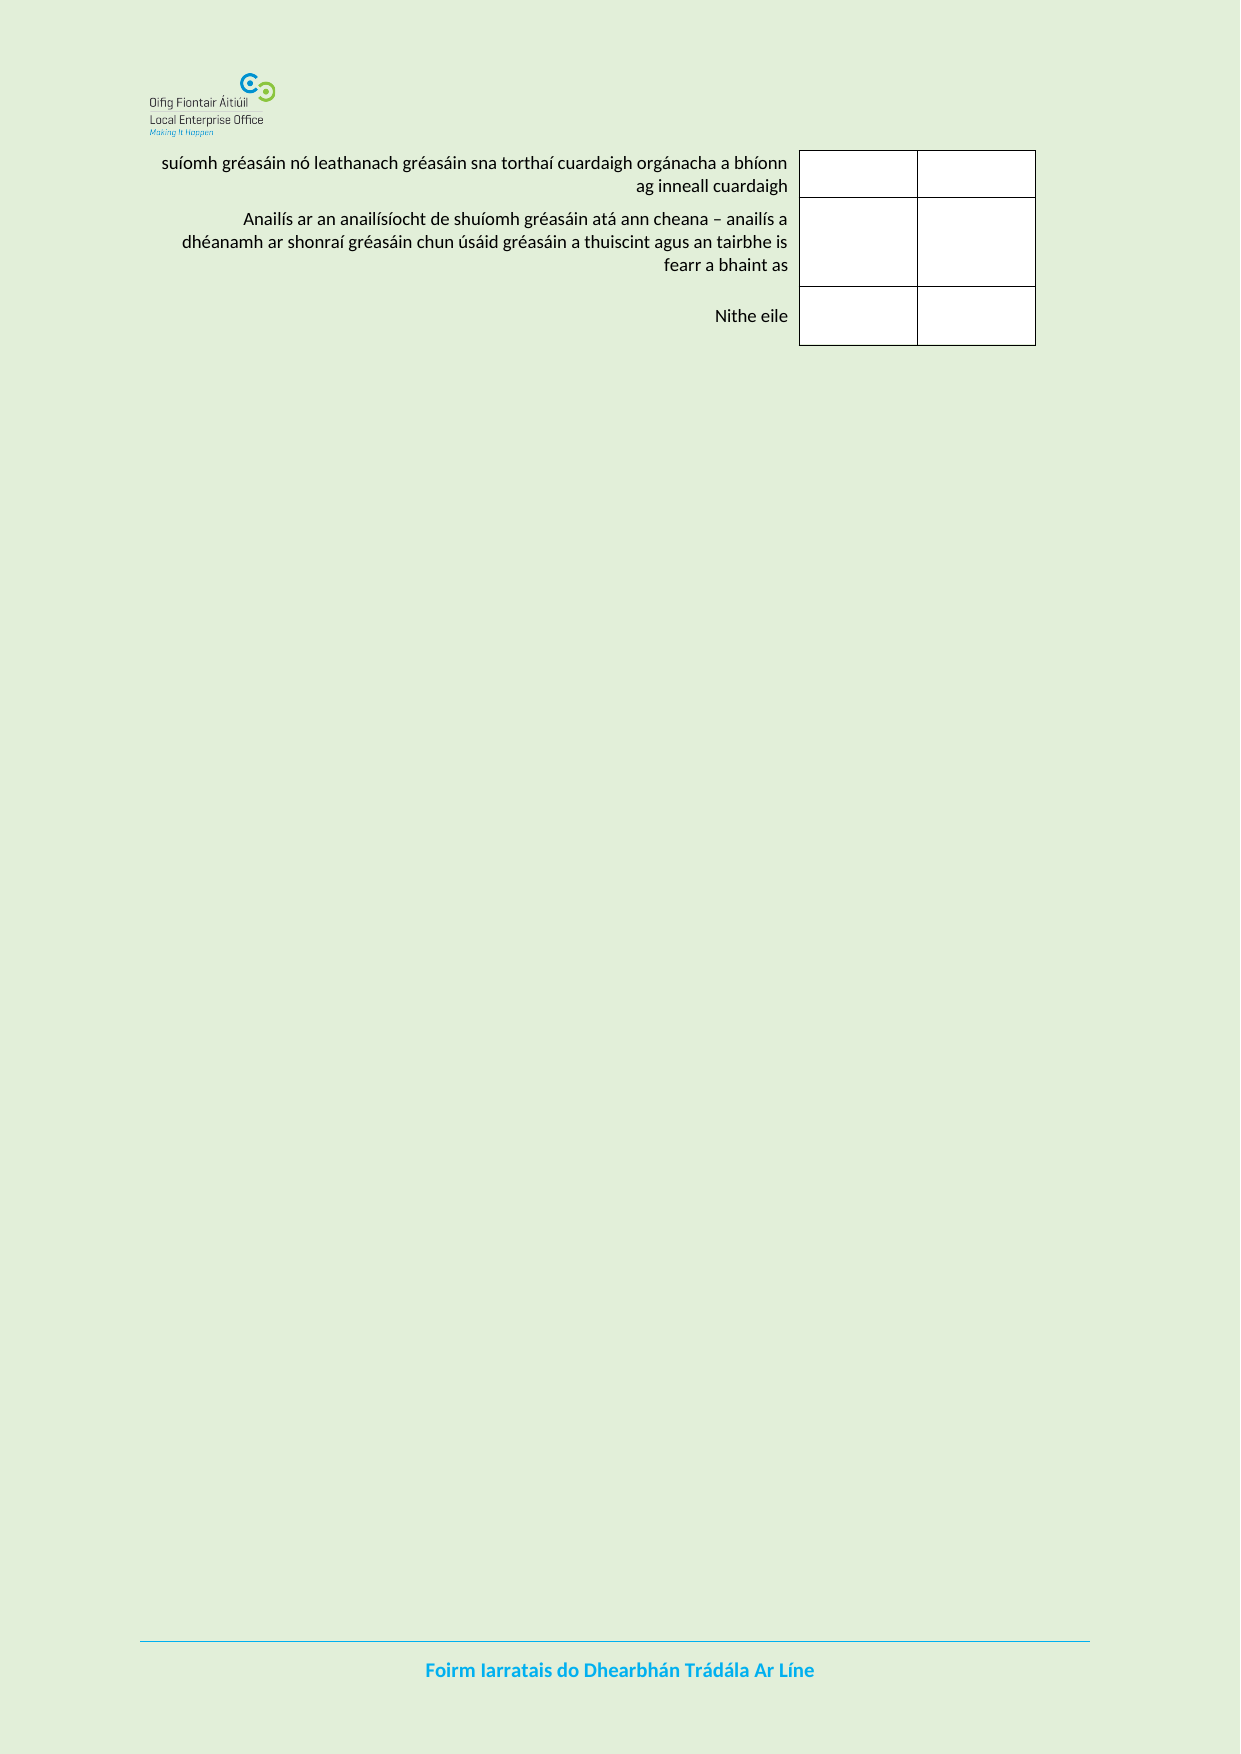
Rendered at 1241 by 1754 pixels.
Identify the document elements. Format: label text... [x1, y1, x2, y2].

table_cell [800, 151, 917, 197]
table_cell [918, 287, 1035, 344]
table_cell Nithe eile [150, 286, 799, 344]
table_cell [800, 198, 917, 286]
table_cell [918, 151, 1035, 197]
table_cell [150, 150, 799, 197]
table_cell [918, 198, 1035, 286]
table_cell Anailís ar an anailísíocht de shuíomh gréasáin atá ann cheana – anailís a dhéanamh ar shonraí gréasáin chun úsáid gréasáin a thuiscint agus an tairbhe is fearr a bhaint as [150, 197, 799, 286]
table_cell [800, 287, 917, 344]
picture [150, 73, 275, 137]
